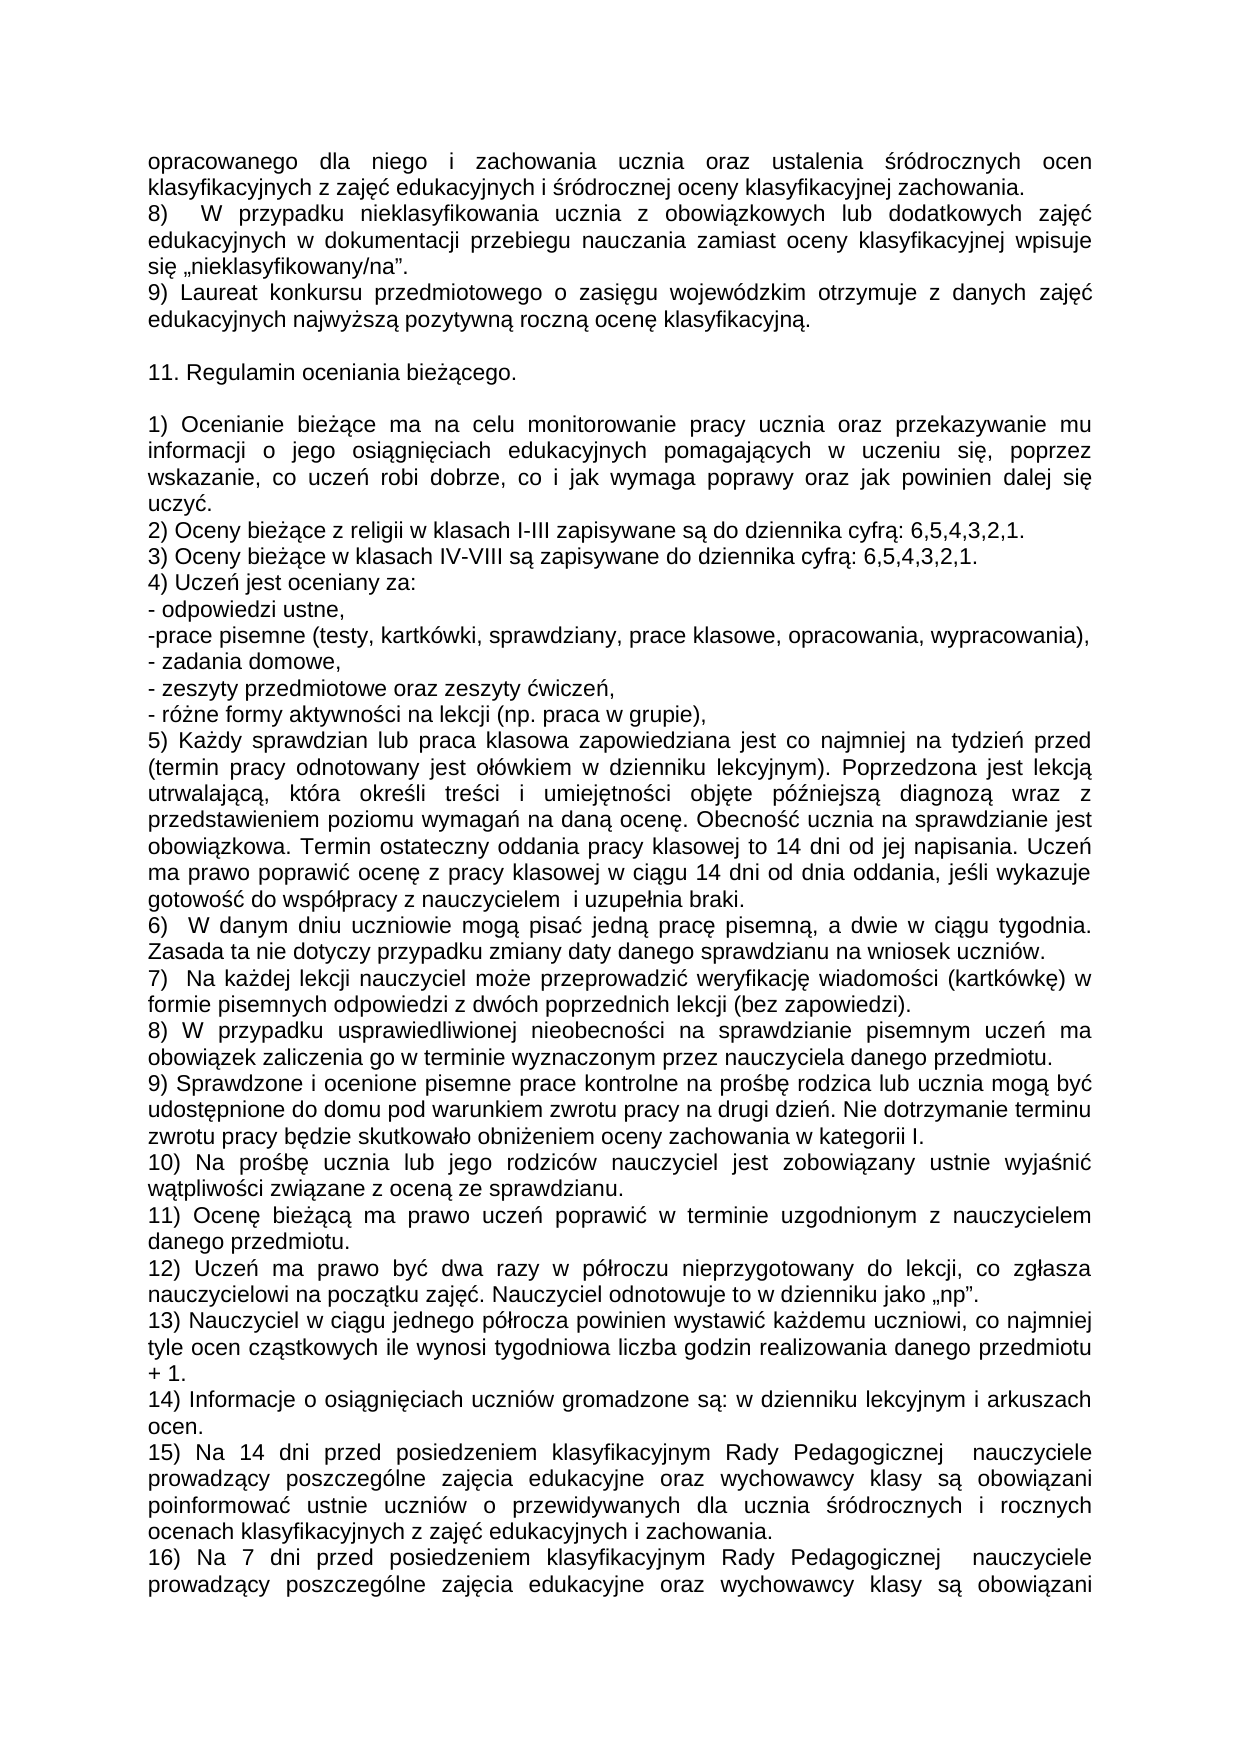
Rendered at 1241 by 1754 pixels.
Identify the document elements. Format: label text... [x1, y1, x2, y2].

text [148, 148, 1093, 200]
text 2) Oceny bieżące z religii w klasach I-III zapisywane są do dziennika cyfrą: 6,5,4,3,2,1. [148, 517, 1093, 543]
text 9) Sprawdzone i ocenione pisemne prace kontrolne na prośbę rodzica lub ucznia mogą być udostępnione do domu pod warunkiem zwrotu pracy na drugi dzień. Nie dotrzymanie terminu zwrotu pracy będzie skutkowało obniżeniem oceny zachowania w kategorii I. [148, 1070, 1093, 1149]
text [148, 1544, 1093, 1597]
text 11. Regulamin oceniania bieżącego. [148, 358, 1093, 385]
text 15) Na 14 dni przed posiedzeniem klasyfikacyjnym Rady Pedagogicznej nauczyciele prowadzący poszczególne zajęcia edukacyjne oraz wychowawcy klasy są obowiązani poinformować ustnie uczniów o przewidywanych dla ucznia śródrocznych i rocznych ocenach klasyfikacyjnych z zajęć edukacyjnych i zachowania. [148, 1439, 1093, 1544]
text 9) Laureat konkursu przedmiotowego o zasięgu wojewódzkim otrzymuje z danych zajęć edukacyjnych najwyższą pozytywną roczną ocenę klasyfikacyjną. [148, 279, 1093, 332]
text - odpowiedzi ustne, [148, 596, 1093, 622]
text 10) Na prośbę ucznia lub jego rodziców nauczyciel jest zobowiązany ustnie wyjaśnić wątpliwości związane z oceną ze sprawdzianu. [148, 1149, 1093, 1202]
text 13) Nauczyciel w ciągu jednego półrocza powinien wystawić każdemu uczniowi, co najmniej tyle ocen cząstkowych ile wynosi tygodniowa liczba godzin realizowania danego przedmiotu + 1. [148, 1307, 1093, 1386]
text 8) W przypadku nieklasyfikowania ucznia z obowiązkowych lub dodatkowych zajęć edukacyjnych w dokumentacji przebiegu nauczania zamiast oceny klasyfikacyjnej wpisuje się „nieklasyfikowany/na”. [148, 200, 1093, 279]
text 14) Informacje o osiągnięciach uczniów gromadzone są: w dzienniku lekcyjnym i arkuszach ocen. [148, 1386, 1093, 1439]
text 7) Na każdej lekcji nauczyciel może przeprowadzić weryfikację wiadomości (kartkówkę) w formie pisemnych odpowiedzi z dwóch poprzednich lekcji (bez zapowiedzi). [148, 964, 1093, 1017]
text 3) Oceny bieżące w klasach IV-VIII są zapisywane do dziennika cyfrą: 6,5,4,3,2,1. [148, 543, 1093, 569]
text 12) Uczeń ma prawo być dwa razy w półroczu nieprzygotowany do lekcji, co zgłasza nauczycielowi na początku zajęć. Nauczyciel odnotowuje to w dzienniku jako „np”. [148, 1254, 1093, 1307]
text - różne formy aktywności na lekcji (np. praca w grupie), [148, 701, 1093, 727]
text - zadania domowe, [148, 648, 1093, 675]
text -prace pisemne (testy, kartkówki, sprawdziany, prace klasowe, opracowania, wypracowania), [148, 622, 1093, 648]
text - zeszyty przedmiotowe oraz zeszyty ćwiczeń, [148, 675, 1093, 701]
text 4) Uczeń jest oceniany za: [148, 569, 1093, 596]
text 6) W danym dniu uczniowie mogą pisać jedną pracę pisemną, a dwie w ciągu tygodnia. Zasada ta nie dotyczy przypadku zmiany daty danego sprawdzianu na wniosek uczniów. [148, 912, 1093, 964]
text 11) Ocenę bieżącą ma prawo uczeń poprawić w terminie uzgodnionym z nauczycielem danego przedmiotu. [148, 1202, 1093, 1254]
text 5) Każdy sprawdzian lub praca klasowa zapowiedziana jest co najmniej na tydzień przed (termin pracy odnotowany jest ołówkiem w dzienniku lekcyjnym). Poprzedzona jest lekcją utrwalającą, która określi treści i umiejętności objęte późniejszą diagnozą wraz z przedstawieniem poziomu wymagań na daną ocenę. Obecność ucznia na sprawdzianie jest obowiązkowa. Termin ostateczny oddania pracy klasowej to 14 dni od jej napisania. Uczeń ma prawo poprawić ocenę z pracy klasowej w ciągu 14 dni od dnia oddania, jeśli wykazuje gotowość do współpracy z nauczycielem i uzupełnia braki. [148, 727, 1093, 912]
text 8) W przypadku usprawiedliwionej nieobecności na sprawdzianie pisemnym uczeń ma obowiązek zaliczenia go w terminie wyznaczonym przez nauczyciela danego przedmiotu. [148, 1017, 1093, 1070]
text 1) Ocenianie bieżące ma na celu monitorowanie pracy ucznia oraz przekazywanie mu informacji o jego osiągnięciach edukacyjnych pomagających w uczeniu się, poprzez wskazanie, co uczeń robi dobrze, co i jak wymaga poprawy oraz jak powinien dalej się uczyć. [148, 411, 1093, 517]
